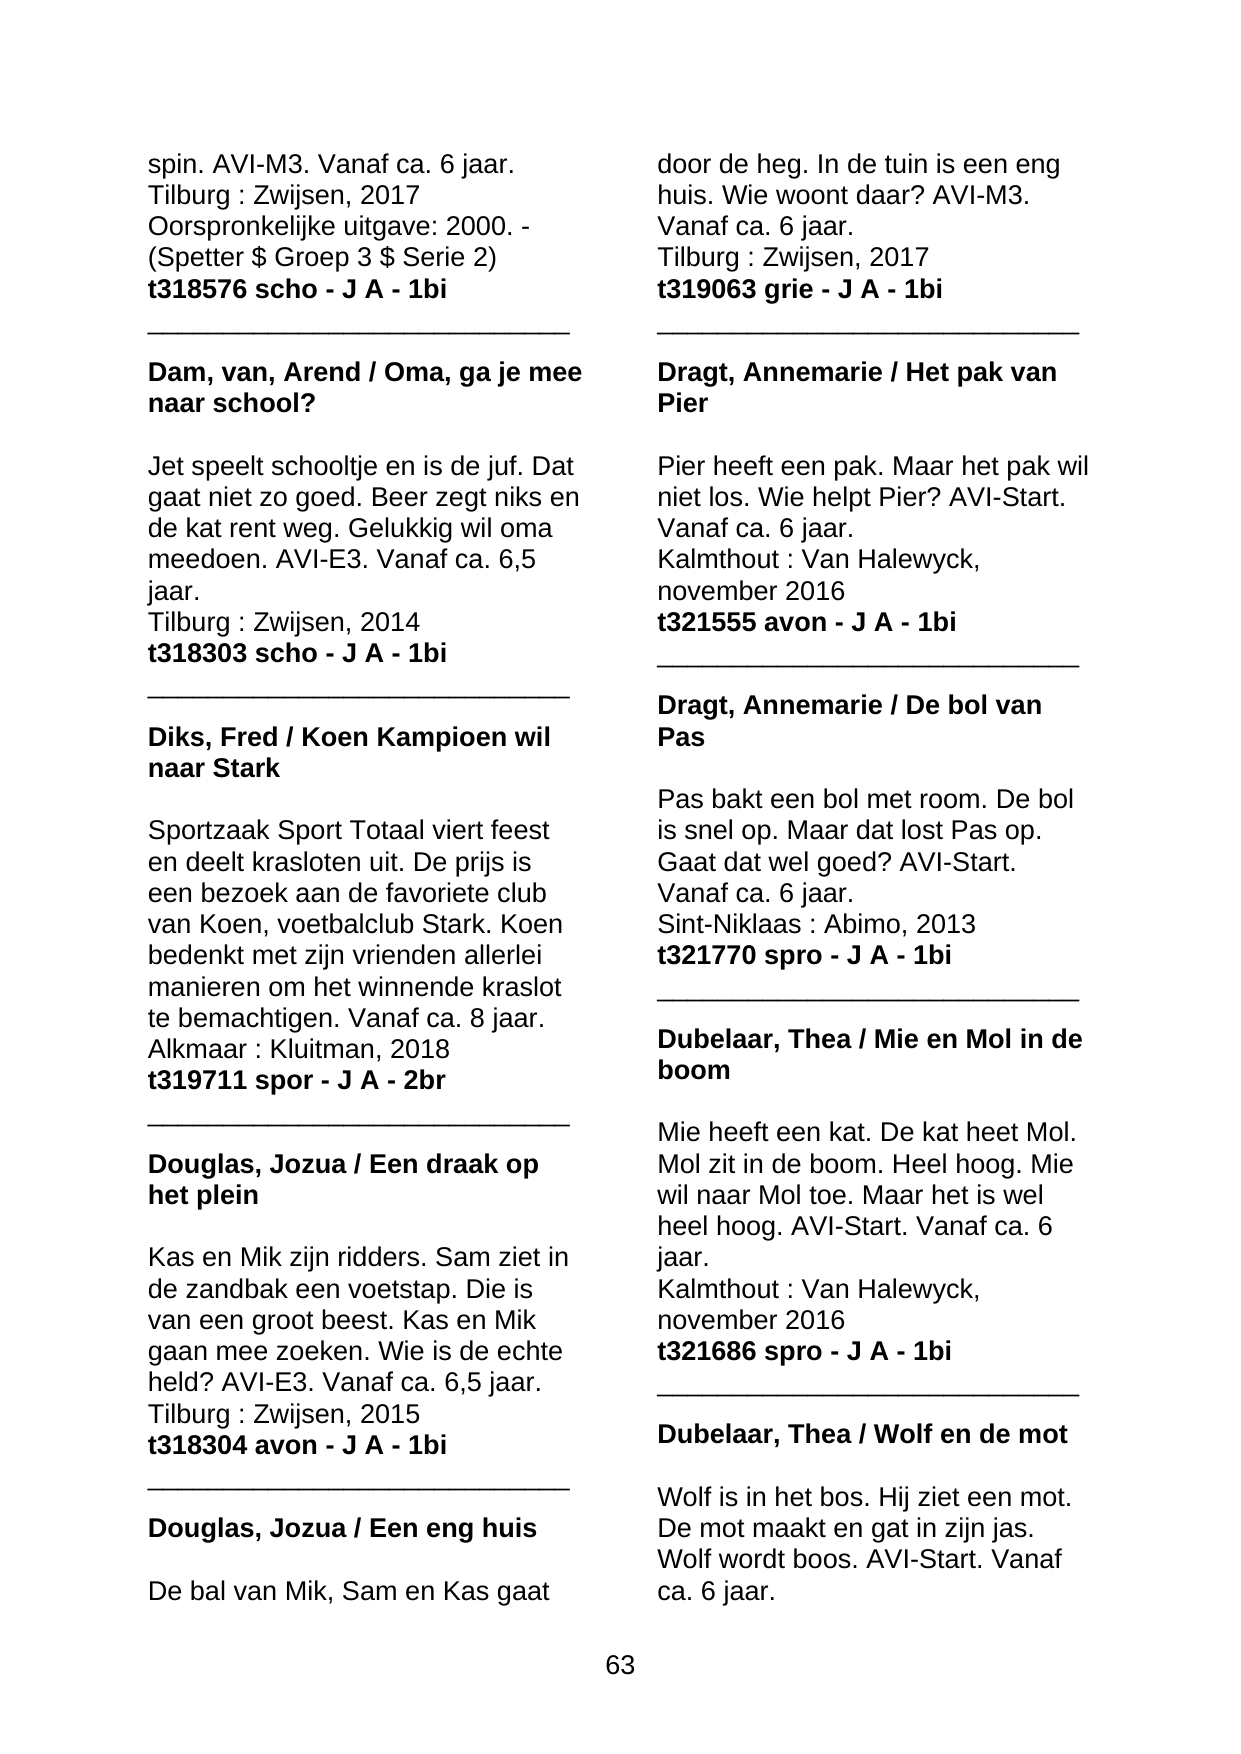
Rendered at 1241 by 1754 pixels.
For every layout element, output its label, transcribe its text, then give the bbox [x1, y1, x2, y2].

subtitle Dragt, Annemarie / De bol van Pas [657, 689, 1093, 752]
subtitle Dubelaar, Thea / Wolf en de mot [657, 1418, 1093, 1450]
subtitle Douglas, Jozua / Een draak op het plein [148, 1148, 583, 1210]
text Pier heeft een pak. Maar het pak wil niet los. Wie helpt Pier? AVI-Start. Vanaf ca. 6 jaar. Kalmthout : Van Halewyck, november 2016 t321555 avon - J A - 1bi ____________________________ [657, 418, 1093, 668]
text De bal van Mik, Sam en Kas gaat door de heg. In de tuin is een eng huis. Wie woont daar? AVI-M3. Vanaf ca. 6 jaar. Tilburg : Zwijsen, 2017 t319063 grie - J A - 1bi ____________________________ [148, 1543, 583, 1606]
text Pas bakt een bol met room. De bol is snel op. Maar dat lost Pas op. Gaat dat wel goed? AVI-Start. Vanaf ca. 6 jaar. Sint-Niklaas : Abimo, 2013 t321770 spro - J A - 1bi ____________________________ [657, 752, 1093, 1002]
text Jet speelt schooltje en is de juf. Dat gaat niet zo goed. Beer zegt niks en de kat rent weg. Gelukkig wil oma meedoen. AVI-E3. Vanaf ca. 6,5 jaar. Tilburg : Zwijsen, 2014 t318303 scho - J A - 1bi ____________________________ [148, 418, 583, 700]
text Sportzaak Sport Totaal viert feest en deelt krasloten uit. De prijs is een bezoek aan de favoriete club van Koen, voetbalclub Stark. Koen bedenkt met zijn vrienden allerlei manieren om het winnende kraslot te bemachtigen. Vanaf ca. 8 jaar. Alkmaar : Kluitman, 2018 t319711 spor - J A - 2br ____________________________ [148, 783, 583, 1127]
subtitle Dubelaar, Thea / Mie en Mol in de boom [657, 1023, 1093, 1085]
text Kas en Mik zijn ridders. Sam ziet in de zandbak een voetstap. Die is van een groot beest. Kas en Mik gaan mee zoeken. Wie is de echte held? AVI-E3. Vanaf ca. 6,5 jaar. Tilburg : Zwijsen, 2015 t318304 avon - J A - 1bi ____________________________ [148, 1210, 583, 1491]
text Mie heeft een kat. De kat heet Mol. Mol zit in de boom. Heel hoog. Mie wil naar Mol toe. Maar het is wel heel hoog. AVI-Start. Vanaf ca. 6 jaar. Kalmthout : Van Halewyck, november 2016 t321686 spro - J A - 1bi ____________________________ [657, 1085, 1093, 1398]
subtitle Dragt, Annemarie / Het pak van Pier [657, 356, 1093, 418]
subtitle Douglas, Jozua / Een eng huis [148, 1512, 583, 1543]
text De bal van Mik, Sam en Kas gaat door de heg. In de tuin is een eng huis. Wie woont daar? AVI-M3. Vanaf ca. 6 jaar. Tilburg : Zwijsen, 2017 t319063 grie - J A - 1bi ____________________________ [657, 148, 1093, 335]
subtitle Diks, Fred / Koen Kampioen wil naar Stark [148, 721, 583, 783]
subtitle Dam, van, Arend / Oma, ga je mee naar school? [148, 356, 583, 418]
